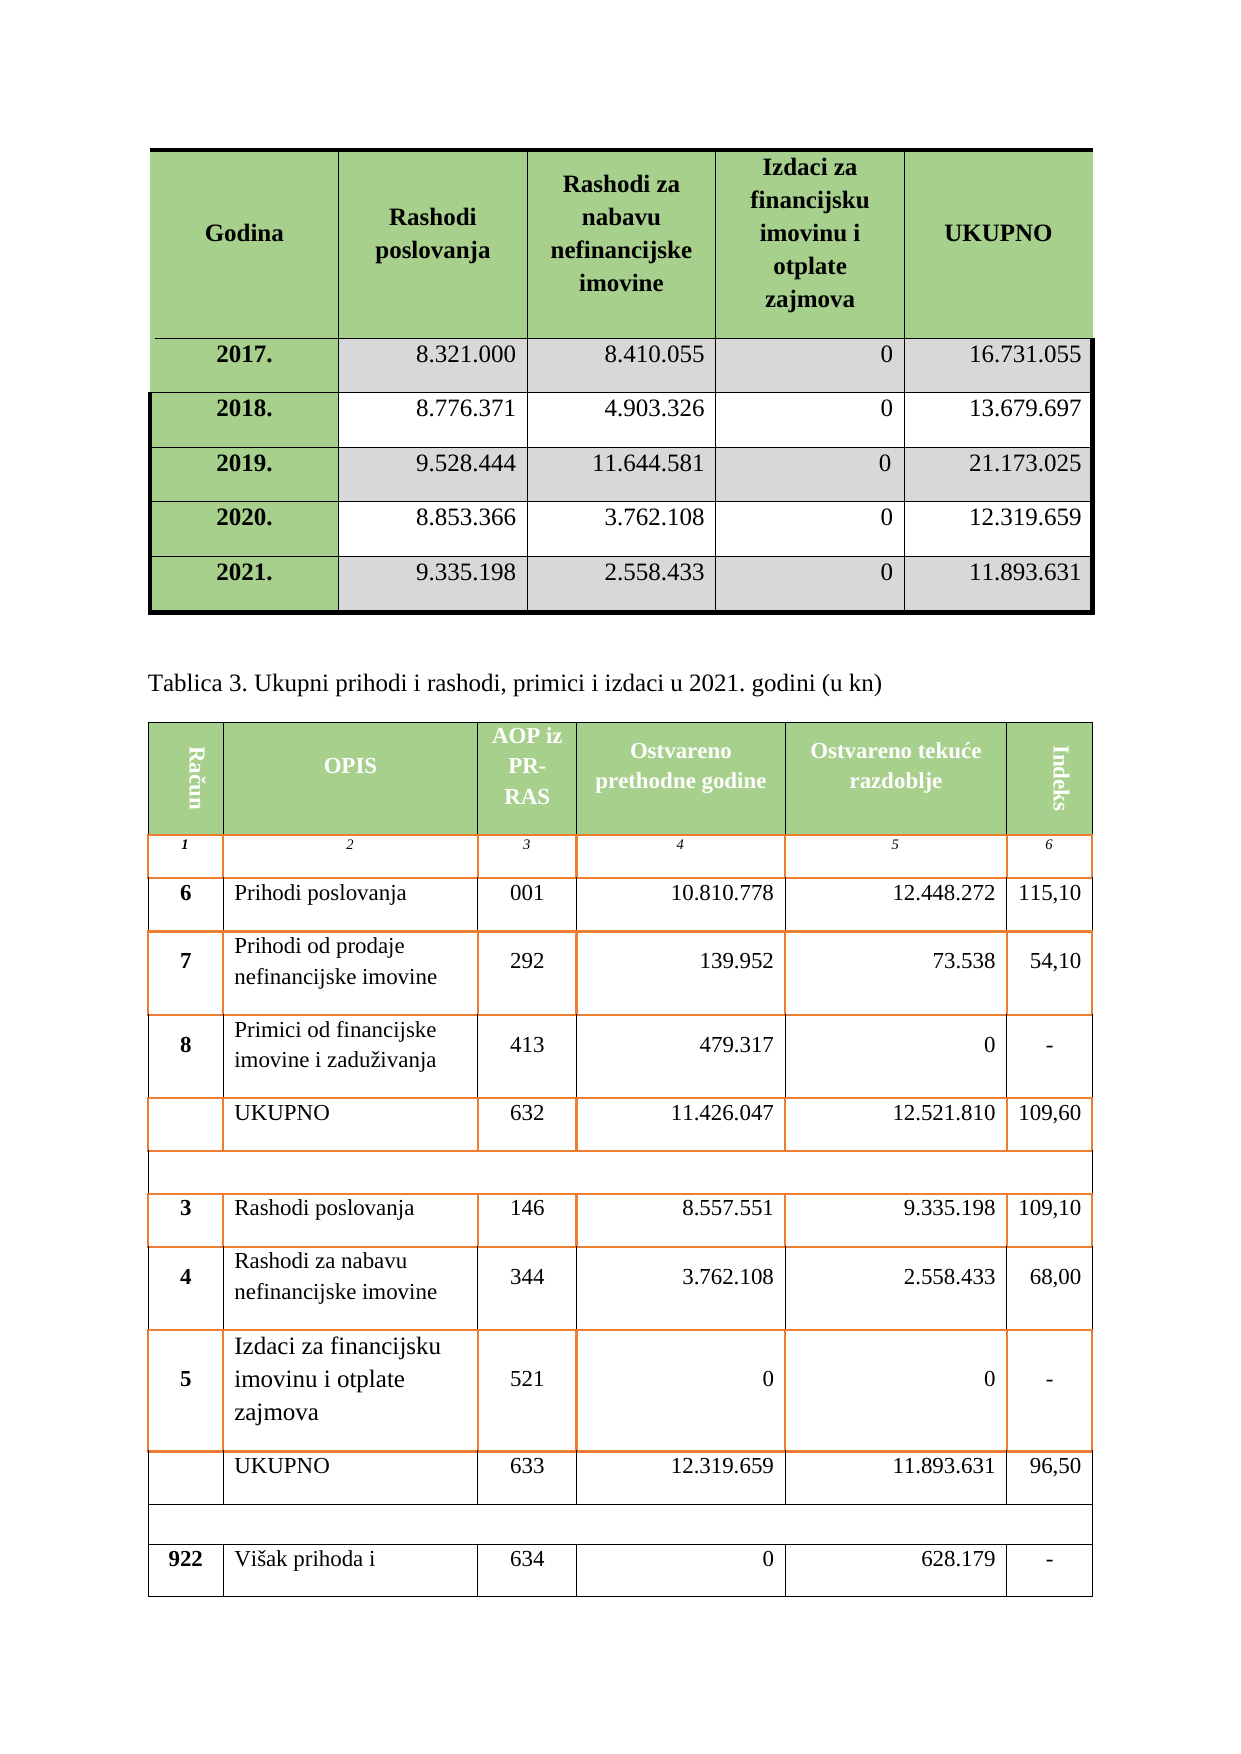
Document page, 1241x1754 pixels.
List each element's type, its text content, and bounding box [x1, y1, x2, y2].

table_cell 5 [786, 836, 1006, 877]
table_cell 12.448.272 [786, 879, 1006, 930]
table_cell 109,60 [1008, 1099, 1091, 1150]
table_cell 521 [479, 1331, 575, 1450]
table_cell 6 [1008, 836, 1091, 877]
table_cell 413 [478, 1016, 576, 1097]
table_cell 8.776.371 [339, 393, 527, 447]
table_cell 73.538 [786, 933, 1006, 1014]
table_cell 3.762.108 [577, 1248, 785, 1329]
table_cell [149, 1099, 222, 1150]
table_cell 634 [478, 1545, 576, 1596]
table_cell 8 [149, 1016, 223, 1097]
table_cell 6 [149, 879, 223, 930]
table_header Izdaci za financijsku imovinu i otplate zajmova [716, 152, 904, 338]
table_cell 0 [577, 1545, 785, 1596]
table_cell 146 [479, 1195, 575, 1246]
table_header Godina [150, 152, 338, 338]
table_cell 54,10 [1008, 933, 1091, 1014]
table_cell 4.903.326 [528, 393, 715, 447]
table_cell 10.810.778 [577, 879, 785, 930]
table_cell Izdaci za financijsku imovinu i otplate zajmova [224, 1331, 477, 1450]
table_cell 0 [716, 448, 904, 501]
table_cell 2019. [152, 448, 338, 501]
table_cell Prihodi poslovanja [224, 879, 477, 930]
table_cell 4 [149, 1248, 223, 1329]
table_cell 2018. [152, 393, 338, 447]
table_cell 2 [224, 836, 477, 877]
table_cell - [1007, 1016, 1092, 1097]
table_header Račun [149, 723, 223, 834]
table_cell 2017. [150, 338, 338, 392]
table_cell 115,10 [1007, 879, 1092, 930]
table_cell Primici od financijske imovine i zaduživanja [224, 1016, 477, 1097]
table_cell 11.644.581 [528, 448, 715, 501]
table_cell 8.853.366 [339, 502, 527, 556]
table_header AOP iz PR-RAS [478, 723, 576, 834]
table_cell 68,00 [1007, 1248, 1092, 1329]
table_cell 8.321.000 [339, 339, 527, 392]
table_header UKUPNO [905, 152, 1093, 338]
table_cell 11.426.047 [578, 1099, 784, 1150]
table_cell 12.319.659 [905, 502, 1090, 556]
table_cell Rashodi za nabavu nefinancijske imovine [224, 1248, 477, 1329]
table_cell 0 [716, 339, 904, 392]
table_cell 8.557.551 [578, 1195, 784, 1246]
table_cell 2021. [152, 557, 338, 610]
table_cell Rashodi poslovanja [224, 1195, 477, 1246]
table_cell 9.335.198 [786, 1195, 1006, 1246]
table_cell 9.528.444 [339, 448, 527, 501]
table_cell 1 [149, 836, 222, 877]
table_cell 9.335.198 [339, 557, 527, 610]
table_cell 96,50 [1007, 1453, 1092, 1503]
table_cell [149, 1453, 223, 1503]
table_cell 344 [478, 1248, 576, 1329]
table_cell 11.893.631 [786, 1453, 1006, 1503]
table_cell 628.179 [786, 1545, 1006, 1596]
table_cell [224, 1545, 477, 1596]
table_cell 12.319.659 [577, 1453, 785, 1503]
table_cell 479.317 [577, 1016, 785, 1097]
table_cell 0 [716, 502, 904, 556]
table_cell 109,10 [1008, 1195, 1091, 1246]
table_cell 633 [478, 1453, 576, 1503]
table_cell 0 [786, 1016, 1006, 1097]
table_cell 13.679.697 [905, 393, 1090, 447]
table_cell UKUPNO [224, 1453, 477, 1503]
table_header Rashodi poslovanja [339, 152, 527, 338]
table_cell 139.952 [578, 933, 784, 1014]
table_cell [149, 1505, 1092, 1544]
table_cell 5 [149, 1331, 222, 1450]
table_cell [149, 1152, 1092, 1192]
table_cell 12.521.810 [786, 1099, 1006, 1150]
table_cell 2.558.433 [786, 1248, 1006, 1329]
table_cell 922 [149, 1545, 223, 1596]
table_cell 632 [479, 1099, 575, 1150]
table_cell 2020. [152, 502, 338, 556]
table_cell 3.762.108 [528, 502, 715, 556]
table_cell 292 [479, 933, 575, 1014]
table_header OPIS [224, 723, 477, 834]
table_cell Prihodi od prodaje nefinancijske imovine [224, 933, 477, 1014]
table_cell 21.173.025 [905, 448, 1090, 501]
table_header Rashodi za nabavu nefinancijske imovine [528, 152, 715, 338]
table_cell - [1008, 1331, 1091, 1450]
table_cell - [1007, 1545, 1092, 1596]
table_cell 0 [786, 1331, 1006, 1450]
table_cell 7 [149, 933, 222, 1014]
table_cell 11.893.631 [905, 557, 1090, 610]
table_cell 001 [478, 879, 576, 930]
table_cell 4 [578, 836, 784, 877]
table_cell 3 [479, 836, 575, 877]
table_cell 8.410.055 [528, 339, 715, 392]
text Tablica 3. Ukupni prihodi i rashodi, primici i izdaci u 2021. godini (u kn) [148, 668, 1093, 697]
table_header Ostvareno tekuće razdoblje [786, 723, 1006, 834]
table_header Indeks [1007, 723, 1092, 834]
table_cell 0 [716, 557, 904, 610]
table_cell UKUPNO [224, 1099, 477, 1150]
table_cell 16.731.055 [905, 339, 1090, 392]
table_cell 2.558.433 [528, 557, 715, 610]
table_header Ostvareno prethodne godine [577, 723, 785, 834]
table_cell 0 [716, 393, 904, 447]
table_cell 0 [578, 1331, 784, 1450]
table_cell 3 [149, 1195, 222, 1246]
